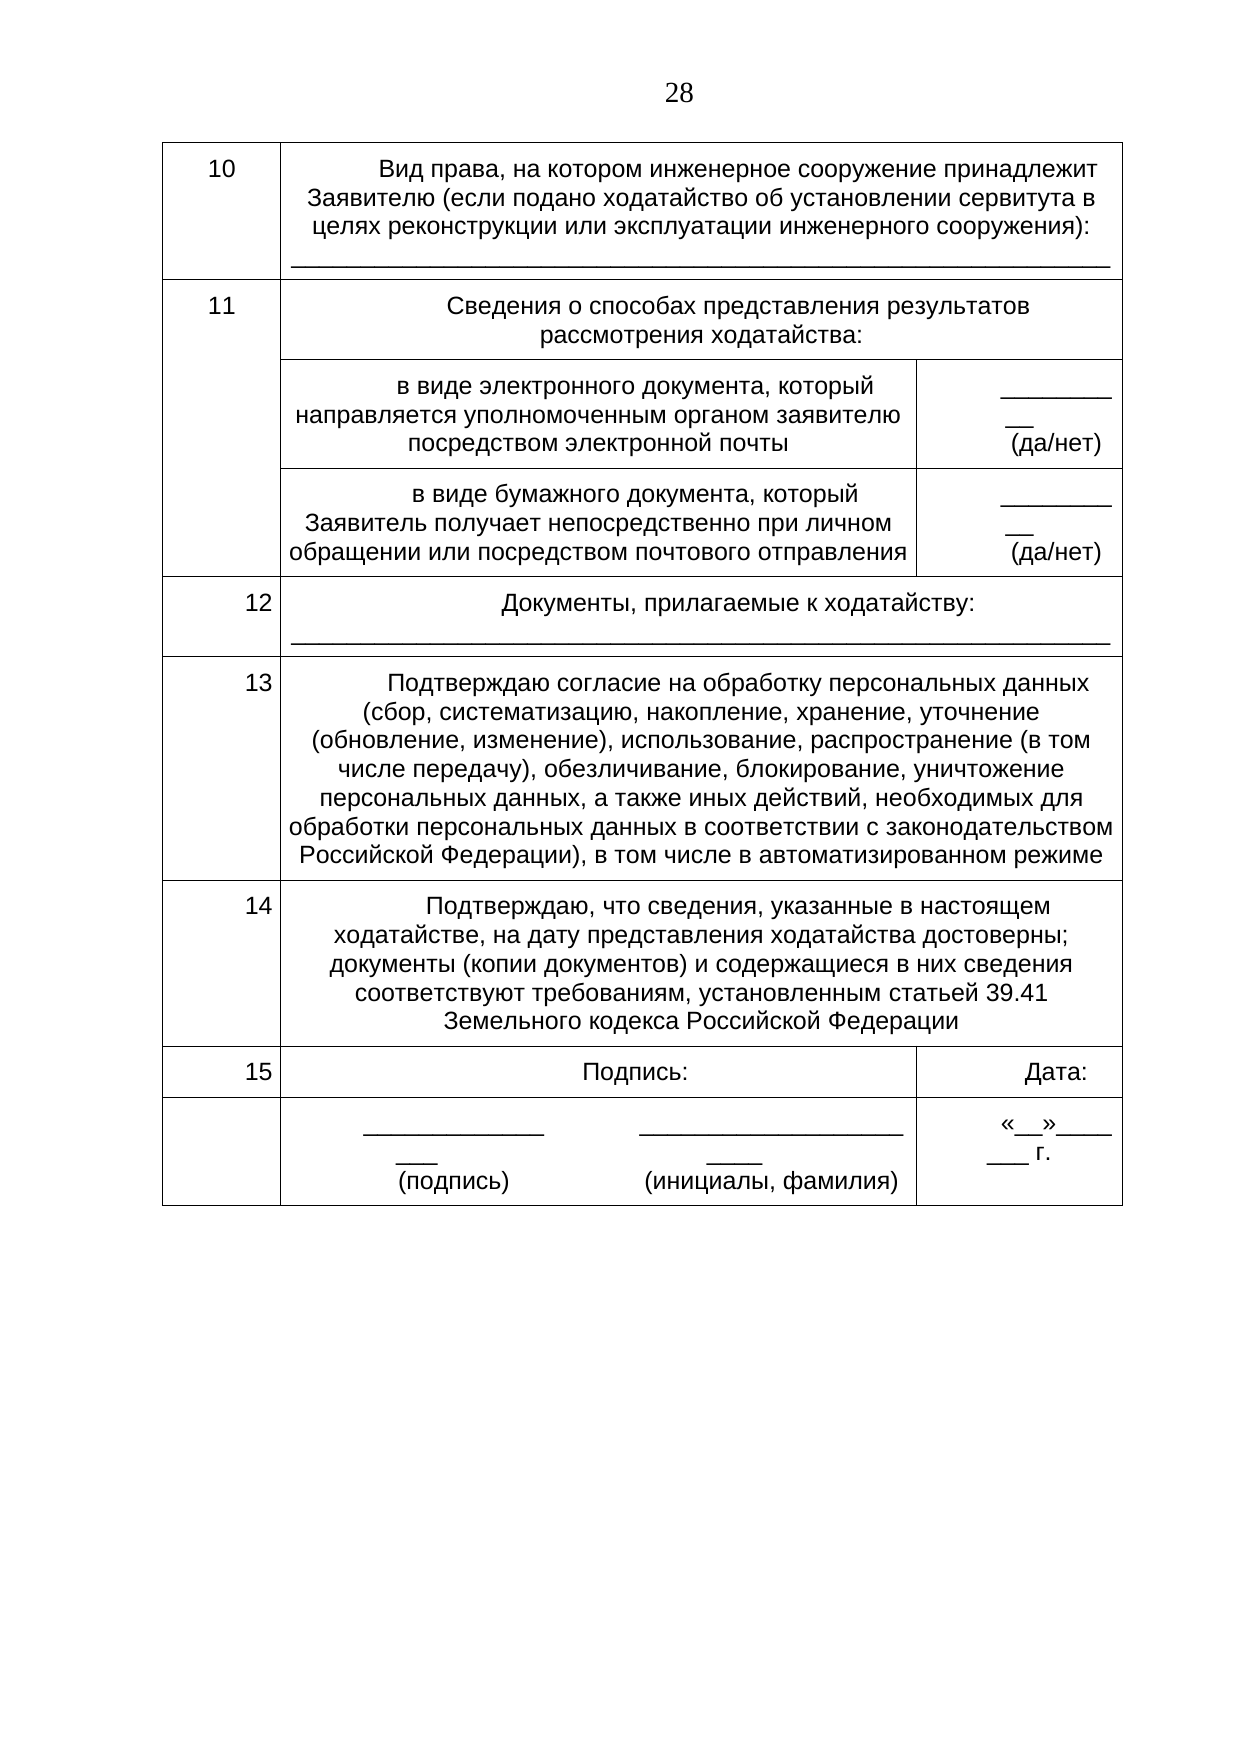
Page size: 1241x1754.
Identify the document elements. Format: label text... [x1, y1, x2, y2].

table_cell __________ (да/нет) [917, 469, 1122, 576]
table_cell в виде бумажного документа, который Заявитель получает непосредственно при личном обращении или посредством почтового отправления [281, 469, 916, 576]
table_cell 10 [163, 143, 280, 279]
table_cell 14 [163, 881, 280, 1046]
table_cell __________ (да/нет) [917, 360, 1122, 468]
table_cell Дата: [917, 1047, 1122, 1097]
table_cell «__»_______ г. [917, 1098, 1122, 1205]
table_cell Документы, прилагаемые к ходатайству: ___________________________________________________________ [281, 577, 1122, 656]
table_cell Подтверждаю, что сведения, указанные в настоящем ходатайстве, на дату представления ходатайства достоверны; документы (копии документов) и содержащиеся в них сведения соответствуют требованиям, установленным статьей 39.41 Земельного кодекса Российской Федерации [281, 881, 1122, 1046]
table_cell Вид права, на котором инженерное сооружение принадлежит Заявителю (если подано ходатайство об установлении сервитута в целях реконструкции или эксплуатации инженерного сооружения): ___________________________________________________________ [281, 143, 1122, 279]
table_cell в виде электронного документа, который направляется уполномоченным органом заявителю посредством электронной почты [281, 360, 916, 468]
table_cell 11 [163, 280, 280, 576]
table_cell Подтверждаю согласие на обработку персональных данных (сбор, систематизацию, накопление, хранение, уточнение (обновление, изменение), использование, распространение (в том числе передачу), обезличивание, блокирование, уничтожение персональных данных, а также иных действий, необходимых для обработки персональных данных в соответствии с законодательством Российской Федерации), в том числе в автоматизированном режиме [281, 657, 1122, 879]
table_cell 15 [163, 1047, 280, 1097]
table_cell Сведения о способах представления результатов рассмотрения ходатайства: [281, 280, 1122, 359]
table_cell 13 [163, 657, 280, 879]
table_cell Подпись: [281, 1047, 916, 1097]
table_cell 12 [163, 577, 280, 656]
table_cell [163, 1098, 280, 1205]
table_cell _______________________ (инициалы, фамилия) [553, 1098, 916, 1205]
table_cell ________________ (подпись) [281, 1098, 553, 1205]
